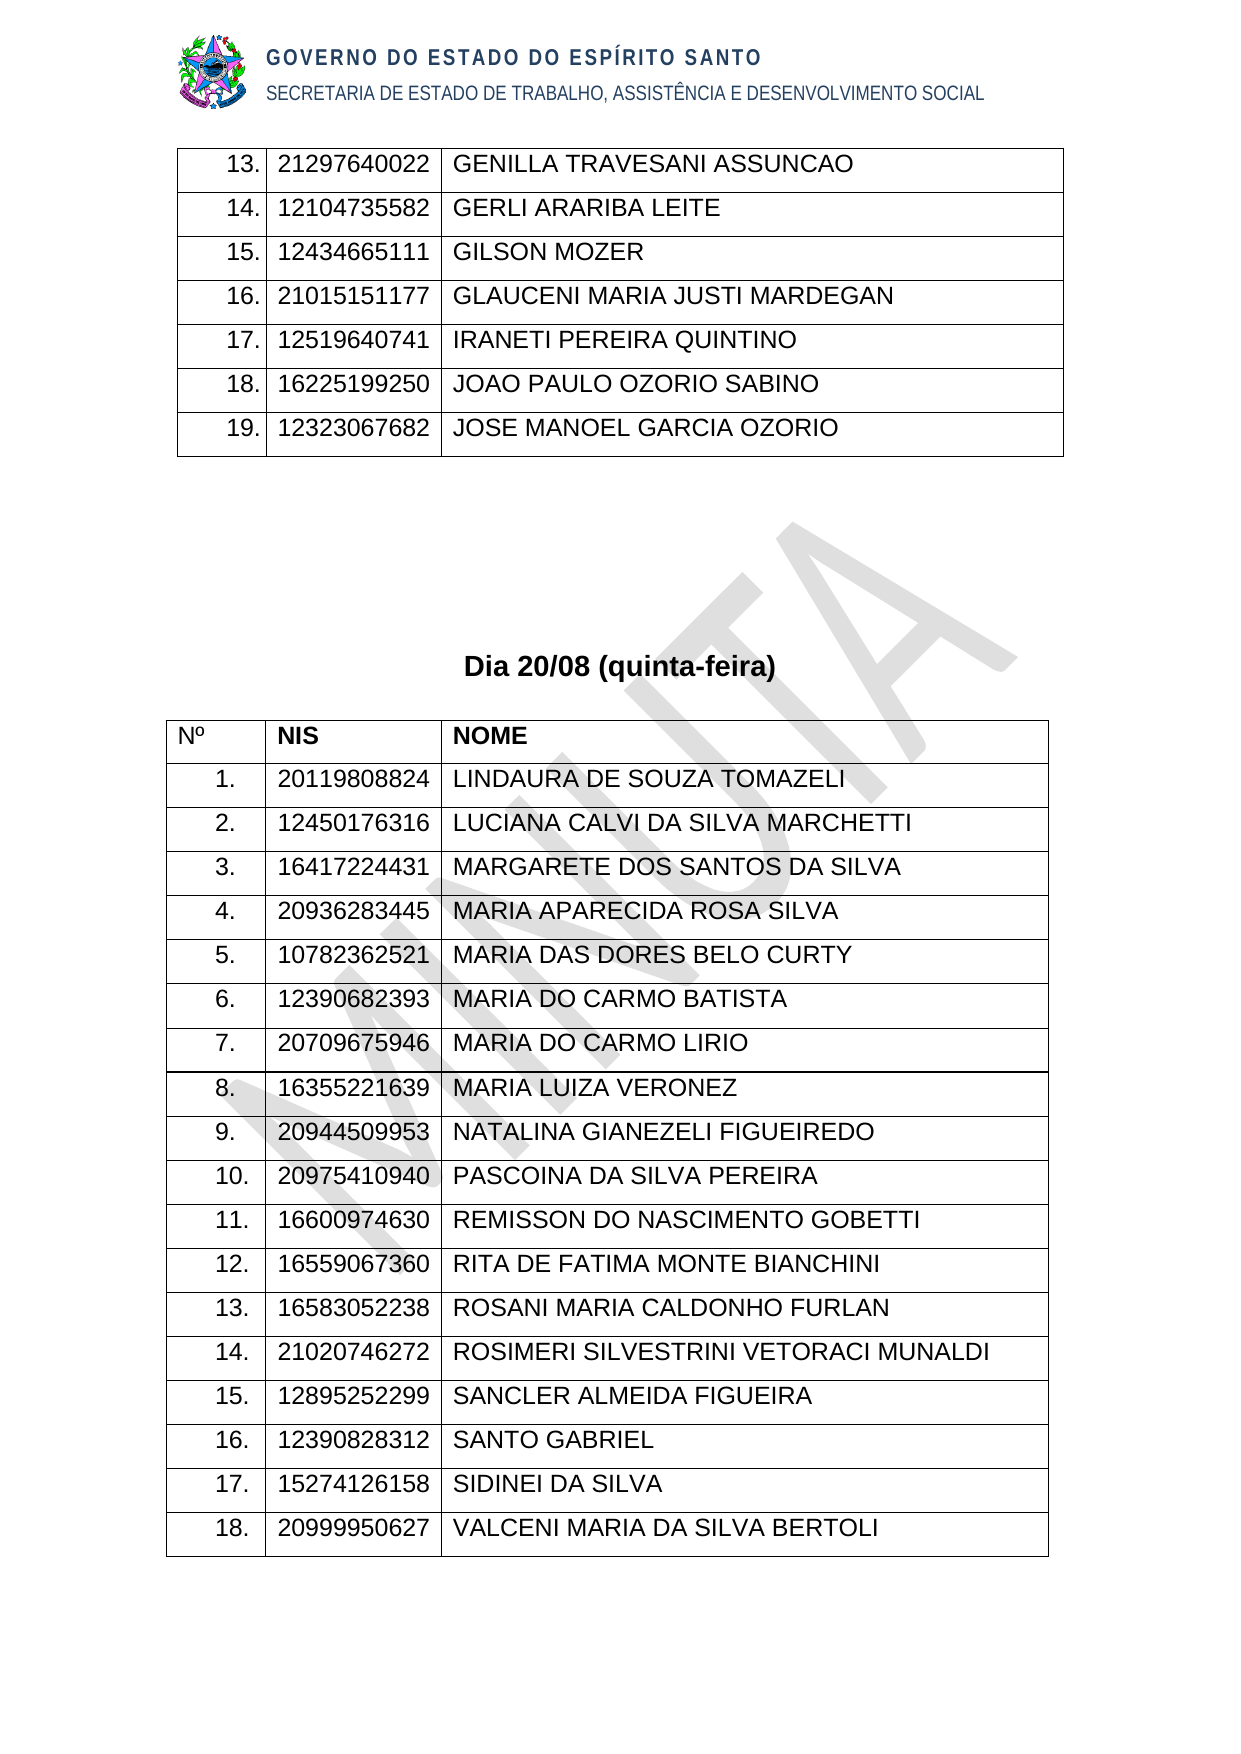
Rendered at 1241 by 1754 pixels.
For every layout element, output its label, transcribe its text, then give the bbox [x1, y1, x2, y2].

table_cell 16355221639 [266, 1073, 441, 1116]
table_cell [167, 1205, 265, 1248]
table_cell LUCIANA CALVI DA SILVA MARCHETTI [442, 808, 1048, 851]
table_cell 16583052238 [266, 1293, 441, 1336]
table_cell MARIA DO CARMO BATISTA [442, 984, 1048, 1027]
table_cell [167, 1293, 265, 1336]
table_cell REMISSON DO NASCIMENTO GOBETTI [442, 1205, 1048, 1248]
table_cell 12104735582 [267, 193, 441, 236]
table_cell 12390682393 [266, 984, 441, 1027]
table_cell [167, 808, 265, 851]
table_cell 12323067682 [267, 413, 441, 456]
table_cell [167, 1381, 265, 1424]
table_cell [167, 1117, 265, 1159]
table_cell MARIA APARECIDA ROSA SILVA [442, 896, 1048, 939]
table_cell [167, 764, 265, 807]
table_cell 20119808824 [266, 764, 441, 807]
table_cell [167, 1029, 265, 1071]
table_cell 10782362521 [266, 940, 441, 983]
table_cell [178, 369, 266, 412]
table_cell JOAO PAULO OZORIO SABINO [442, 369, 1063, 412]
table_cell MARIA LUIZA VERONEZ [442, 1073, 1048, 1116]
table_cell RITA DE FATIMA MONTE BIANCHINI [442, 1249, 1048, 1292]
table_cell [178, 149, 266, 192]
table_cell [167, 1513, 265, 1556]
table_cell 16559067360 [266, 1249, 441, 1292]
table_cell [178, 193, 266, 236]
table_header NIS [266, 721, 441, 763]
table_cell [167, 896, 265, 939]
table_cell MARIA DO CARMO LIRIO [442, 1029, 1048, 1071]
table_cell GLAUCENI MARIA JUSTI MARDEGAN [442, 281, 1063, 324]
table_cell 12390828312 [266, 1425, 441, 1468]
table_header NOME [442, 721, 1048, 763]
table_cell [167, 1073, 265, 1116]
table_cell 12450176316 [266, 808, 441, 851]
table_cell [178, 237, 266, 280]
table_cell PASCOINA DA SILVA PEREIRA [442, 1161, 1048, 1204]
table_cell [167, 1249, 265, 1292]
table_cell 12895252299 [266, 1381, 441, 1424]
table_cell LINDAURA DE SOUZA TOMAZELI [442, 764, 1048, 807]
text Dia 20/08 (quinta-feira) [177, 649, 1063, 682]
table_cell SANCLER ALMEIDA FIGUEIRA [442, 1381, 1048, 1424]
table_cell 21020746272 [266, 1337, 441, 1380]
table_cell JOSE MANOEL GARCIA OZORIO [442, 413, 1063, 456]
table_cell 16225199250 [267, 369, 441, 412]
table_cell [167, 1337, 265, 1380]
table_cell 15274126158 [266, 1469, 441, 1512]
table_cell [167, 1469, 265, 1512]
table_cell GILSON MOZER [442, 237, 1063, 280]
table_cell ROSANI MARIA CALDONHO FURLAN [442, 1293, 1048, 1336]
table_cell [167, 984, 265, 1027]
table_cell [167, 940, 265, 983]
table_cell 16600974630 [266, 1205, 441, 1248]
table_cell 21015151177 [267, 281, 441, 324]
table_cell [167, 852, 265, 895]
table_cell ROSIMERI SILVESTRINI VETORACI MUNALDI [442, 1337, 1048, 1380]
table_cell 20975410940 [266, 1161, 441, 1204]
table_cell 16417224431 [266, 852, 441, 895]
table_cell [178, 325, 266, 368]
table_cell VALCENI MARIA DA SILVA BERTOLI [442, 1513, 1048, 1556]
table_cell SIDINEI DA SILVA [442, 1469, 1048, 1512]
table_cell 20944509953 [266, 1117, 441, 1159]
table_cell 21297640022 [267, 149, 441, 192]
table_cell 12434665111 [267, 237, 441, 280]
table_cell [167, 1425, 265, 1468]
table_header Nº [167, 721, 265, 763]
table_cell SANTO GABRIEL [442, 1425, 1048, 1468]
table_cell [178, 413, 266, 456]
table_cell 20936283445 [266, 896, 441, 939]
table_cell MARIA DAS DORES BELO CURTY [442, 940, 1048, 983]
table_cell [178, 281, 266, 324]
table_cell IRANETI PEREIRA QUINTINO [442, 325, 1063, 368]
table_cell GERLI ARARIBA LEITE [442, 193, 1063, 236]
table_cell [167, 1161, 265, 1204]
table_cell 20999950627 [266, 1513, 441, 1556]
table_cell GENILLA TRAVESANI ASSUNCAO [442, 149, 1063, 192]
table_cell 20709675946 [266, 1029, 441, 1071]
table_cell 12519640741 [267, 325, 441, 368]
table_cell MARGARETE DOS SANTOS DA SILVA [442, 852, 1048, 895]
picture [177, 35, 247, 109]
table_cell NATALINA GIANEZELI FIGUEIREDO [442, 1117, 1048, 1159]
